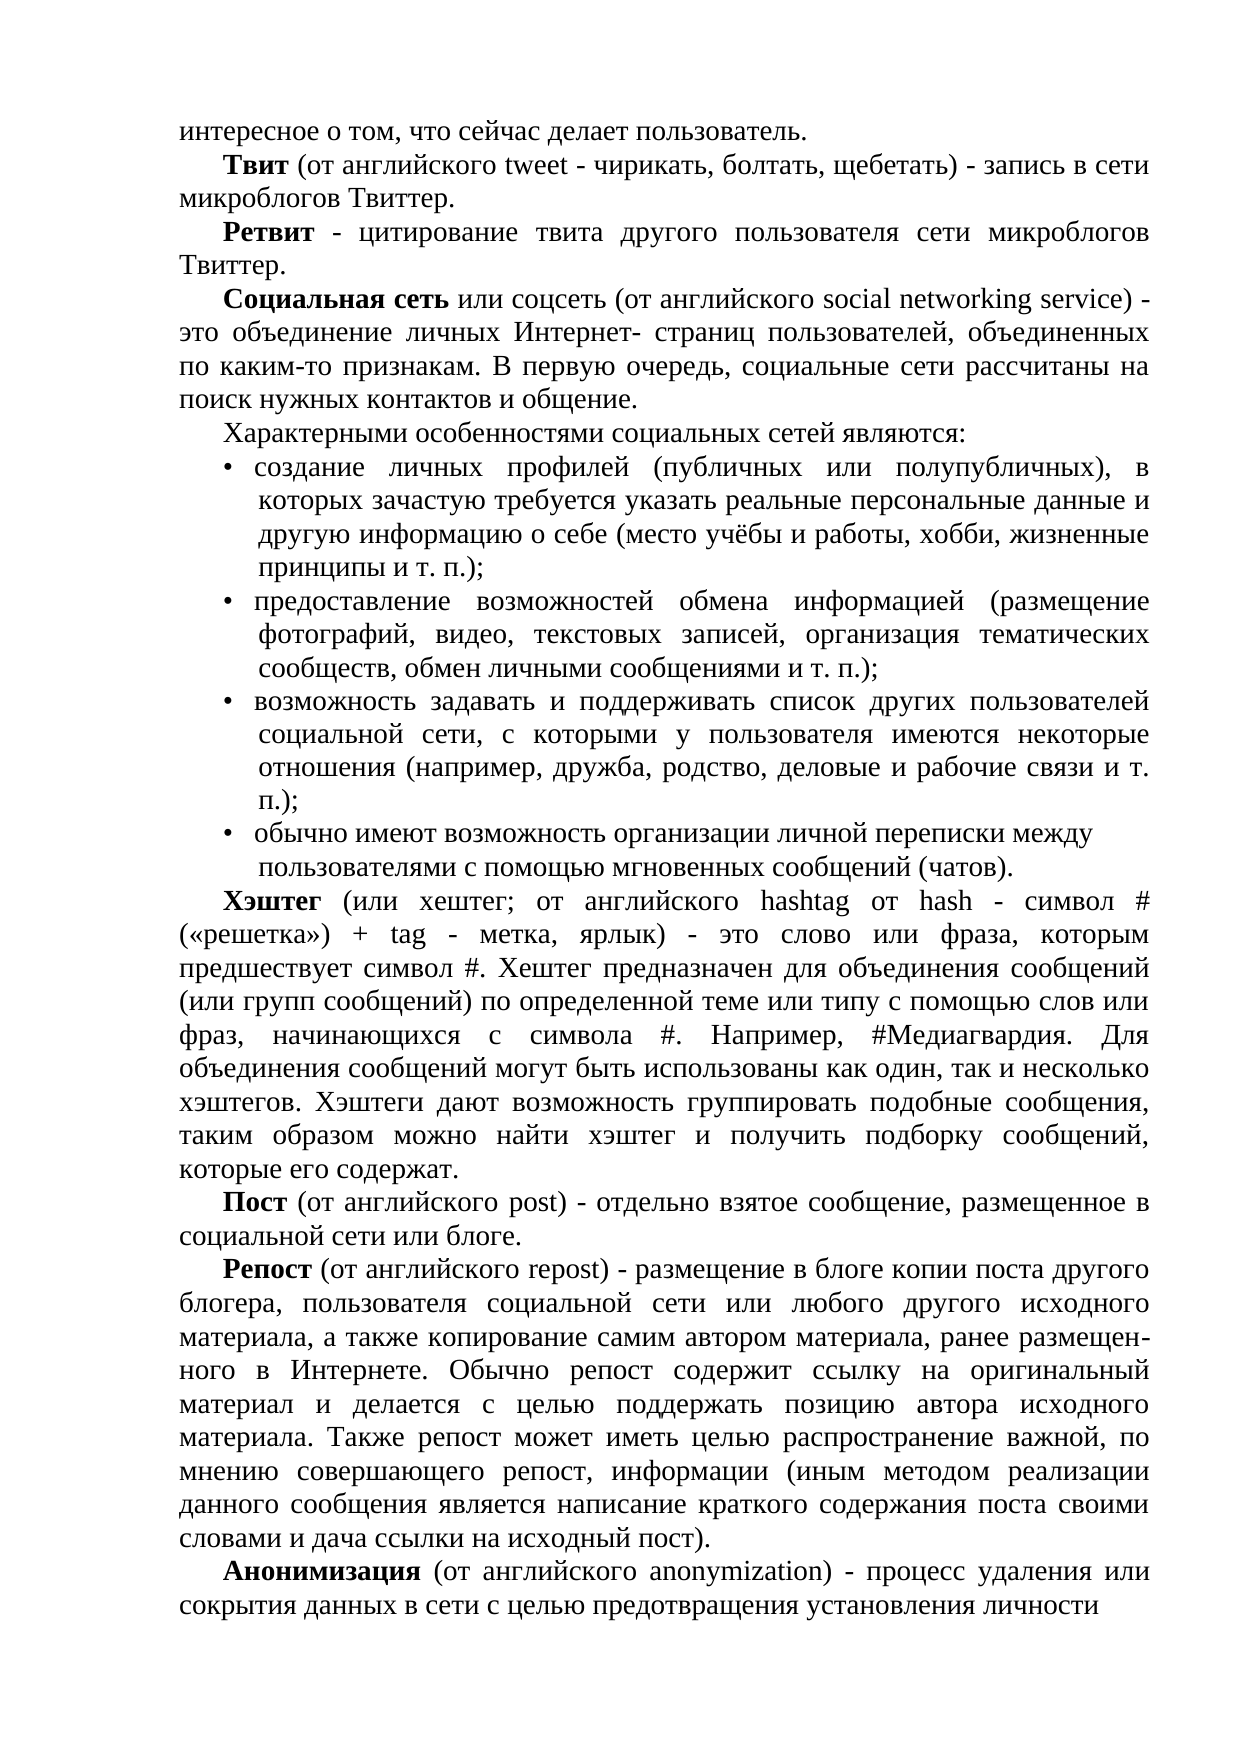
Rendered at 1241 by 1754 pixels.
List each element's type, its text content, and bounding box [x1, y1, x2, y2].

text Репост (от английского repost) - размещение в блоге копии поста другого блогера, пользователя социальной сети или любого другого исходного материала, а также копирование самим автором материала, ранее размещенного в Интернете. Обычно репост содержит ссылку на оригинальный материал и делается с целью поддержать позицию автора исходного материала. Также репост может иметь целью распространение важной, по мнению совершающего репост, информации (иным методом реализации данного сообщения является написание краткого содержания поста своими словами и дача ссылки на исходный пост). [179, 1252, 1150, 1554]
text Анонимизация (от английского anonymization) - процесс удаления или сокрытия данных в сети с целью предотвращения установления личности [179, 1554, 1150, 1621]
text Характерными особенностями социальных сетей являются: [179, 416, 1150, 449]
text интересное о том, что сейчас делает пользователь. [179, 114, 1150, 147]
list предоставление возможностей обмена информацией (размещение фотографий, видео, текстовых записей, организация тематических сообществ, обмен личными сообщениями и т. п.); [223, 583, 1150, 684]
text Ретвит - цитирование твита другого пользователя сети микроблогов Твиттер. [179, 214, 1150, 281]
text Твит (от английского tweet - чирикать, болтать, щебетать) - запись в сети микроблогов Твиттер. [179, 147, 1150, 214]
list возможность задавать и поддерживать список других пользователей социальной сети, с которыми у пользователя имеются некоторые отношения (например, дружба, родство, деловые и рабочие связи и т. п.); [223, 684, 1150, 816]
text Пост (от английского post) - отдельно взятое сообщение, размещенное в социальной сети или блоге. [179, 1185, 1150, 1252]
text Социальная сеть или соцсеть (от английского social networking service) - это объединение личных Интернет- страниц пользователей, объединенных по каким-то признакам. В первую очередь, социальные сети рассчитаны на поиск нужных контактов и общение. [179, 281, 1150, 416]
list создание личных профилей (публичных или полупубличных), в которых зачастую требуется указать реальные персональные данные и другую информацию о себе (место учёбы и работы, хобби, жизненные принципы и т. п.); [223, 449, 1150, 583]
list обычно имеют возможность организации личной переписки между пользователями с помощью мгновенных сообщений (чатов). [223, 816, 1150, 883]
text Хэштег (или хештег; от английского hashtag от hash - символ # («решетка») + tag - метка, ярлык) - это слово или фраза, которым предшествует символ #. Хештег предназначен для объединения сообщений (или групп сообщений) по определенной теме или типу с помощью слов или фраз, начинающихся с символа #. Например, #Медиагвардия. Для объединения сообщений могут быть использованы как один, так и несколько хэштегов. Хэштеги дают возможность группировать подобные сообщения, таким образом можно найти хэштег и получить подборку сообщений, которые его содержат. [179, 883, 1150, 1185]
